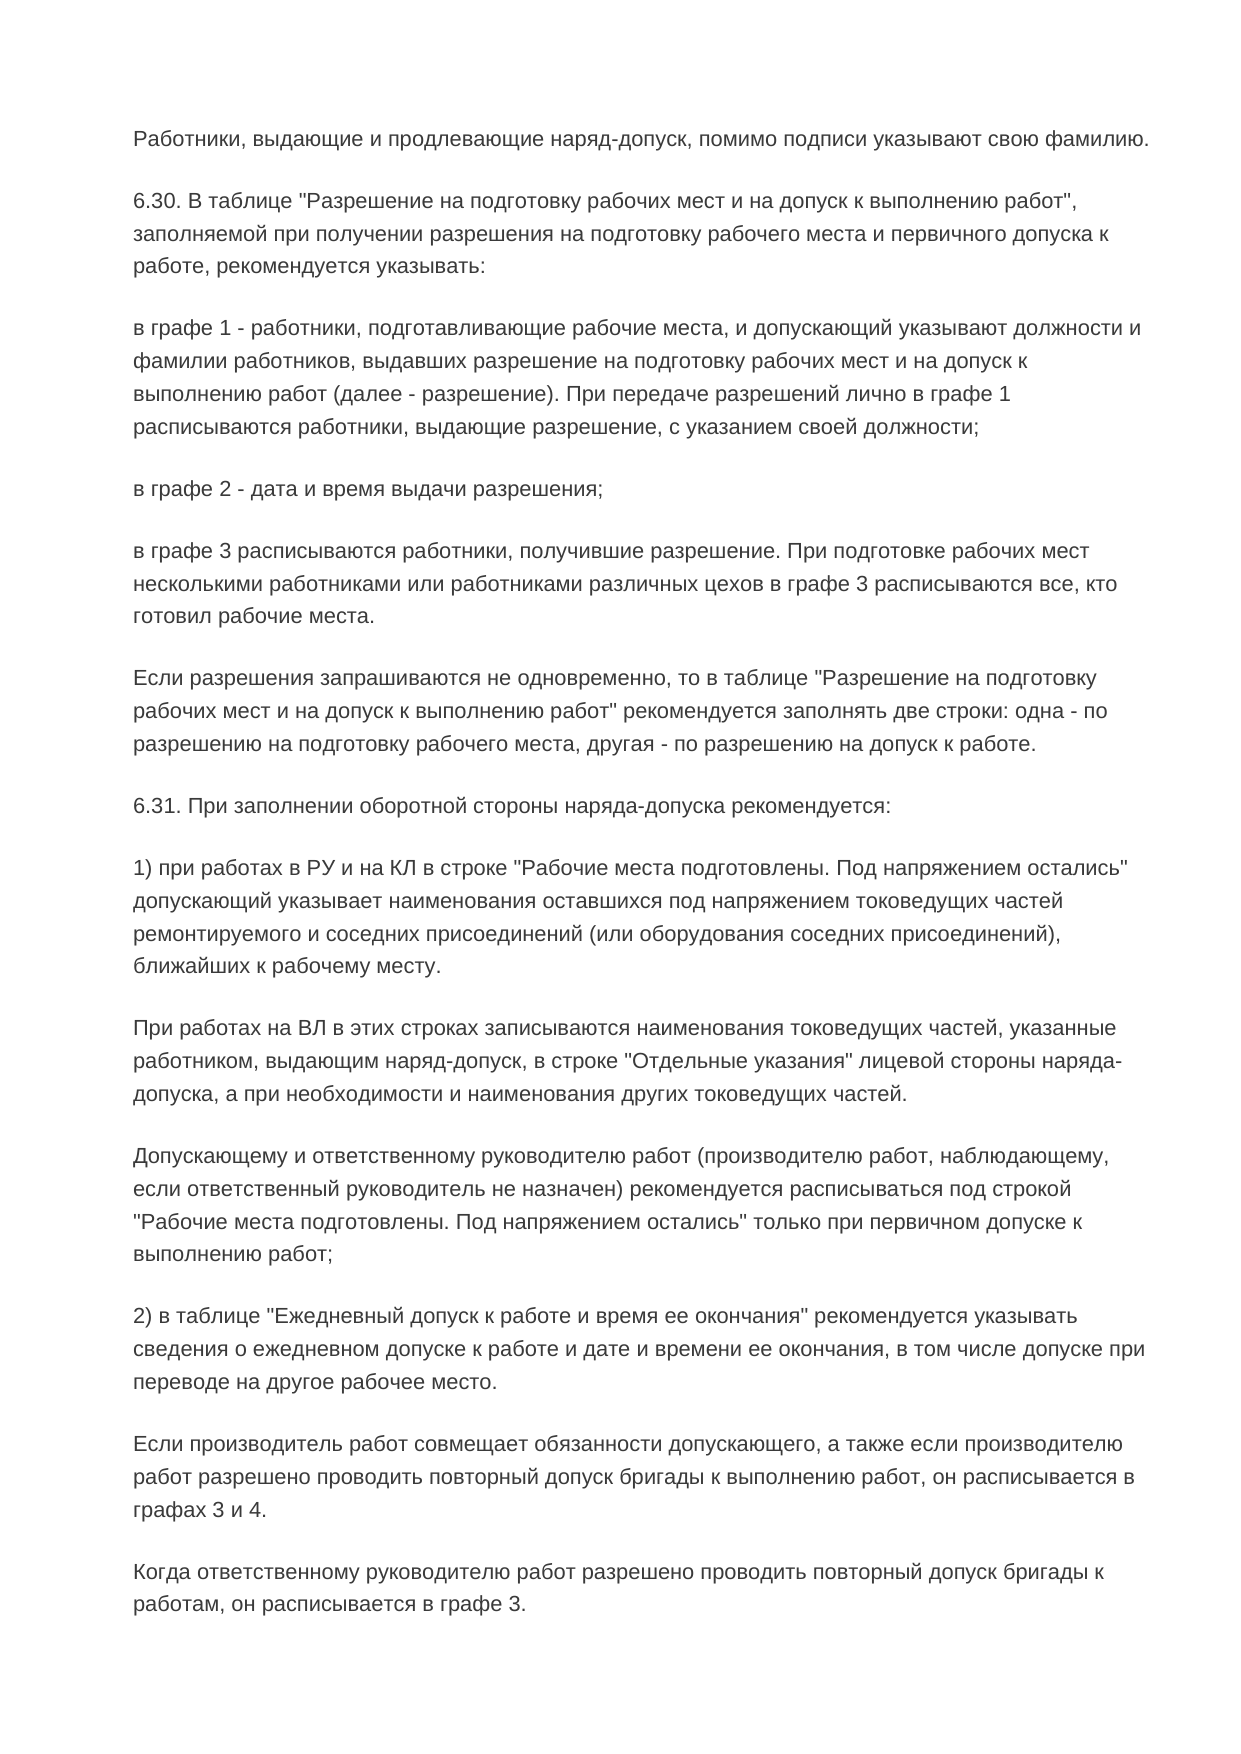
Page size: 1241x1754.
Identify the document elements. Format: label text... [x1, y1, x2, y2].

text Когда ответственному руководителю работ разрешено проводить повторный допуск бригады к работам, он расписывается в графе 3. [133, 1551, 1152, 1617]
text При работах на ВЛ в этих строках записываются наименования токоведущих частей, указанные работником, выдающим наряд-допуск, в строке "Отдельные указания" лицевой стороны наряда-допуска, а при необходимости и наименования других токоведущих частей. [133, 1008, 1152, 1106]
text 6.31. При заполнении оборотной стороны наряда-допуска рекомендуется: [133, 785, 1152, 818]
text Работники, выдающие и продлевающие наряд-допуск, помимо подписи указывают свою фамилию. [133, 118, 1152, 151]
text 6.30. В таблице "Разрешение на подготовку рабочих мест и на допуск к выполнению работ", заполняемой при получении разрешения на подготовку рабочего места и первичного допуска к работе, рекомендуется указывать: [133, 180, 1152, 278]
text Если производитель работ совмещает обязанности допускающего, а также если производителю работ разрешено проводить повторный допуск бригады к выполнению работ, он расписывается в графах 3 и 4. [133, 1423, 1152, 1522]
text в графе 2 - дата и время выдачи разрешения; [133, 468, 1152, 501]
text 1) при работах в РУ и на КЛ в строке "Рабочие места подготовлены. Под напряжением остались" допускающий указывает наименования оставшихся под напряжением токоведущих частей ремонтируемого и соседних присоединений (или оборудования соседних присоединений), ближайших к рабочему месту. [133, 847, 1152, 978]
text Допускающему и ответственному руководителю работ (производителю работ, наблюдающему, если ответственный руководитель не назначен) рекомендуется расписываться под строкой "Рабочие места подготовлены. Под напряжением остались" только при первичном допуске к выполнению работ; [133, 1135, 1152, 1267]
text Если разрешения запрашиваются не одновременно, то в таблице "Разрешение на подготовку рабочих мест и на допуск к выполнению работ" рекомендуется заполнять две строки: одна - по разрешению на подготовку рабочего места, другая - по разрешению на допуск к работе. [133, 658, 1152, 756]
text в графе 1 - работники, подготавливающие рабочие места, и допускающий указывают должности и фамилии работников, выдавших разрешение на подготовку рабочих мест и на допуск к выполнению работ (далее - разрешение). При передаче разрешений лично в графе 1 расписываются работники, выдающие разрешение, с указанием своей должности; [133, 308, 1152, 439]
text в графе 3 расписываются работники, получившие разрешение. При подготовке рабочих мест несколькими работниками или работниками различных цехов в графе 3 расписываются все, кто готовил рабочие места. [133, 530, 1152, 628]
text 2) в таблице "Ежедневный допуск к работе и время ее окончания" рекомендуется указывать сведения о ежедневном допуске к работе и дате и времени ее окончания, в том числе допуске при переводе на другое рабочее место. [133, 1296, 1152, 1394]
